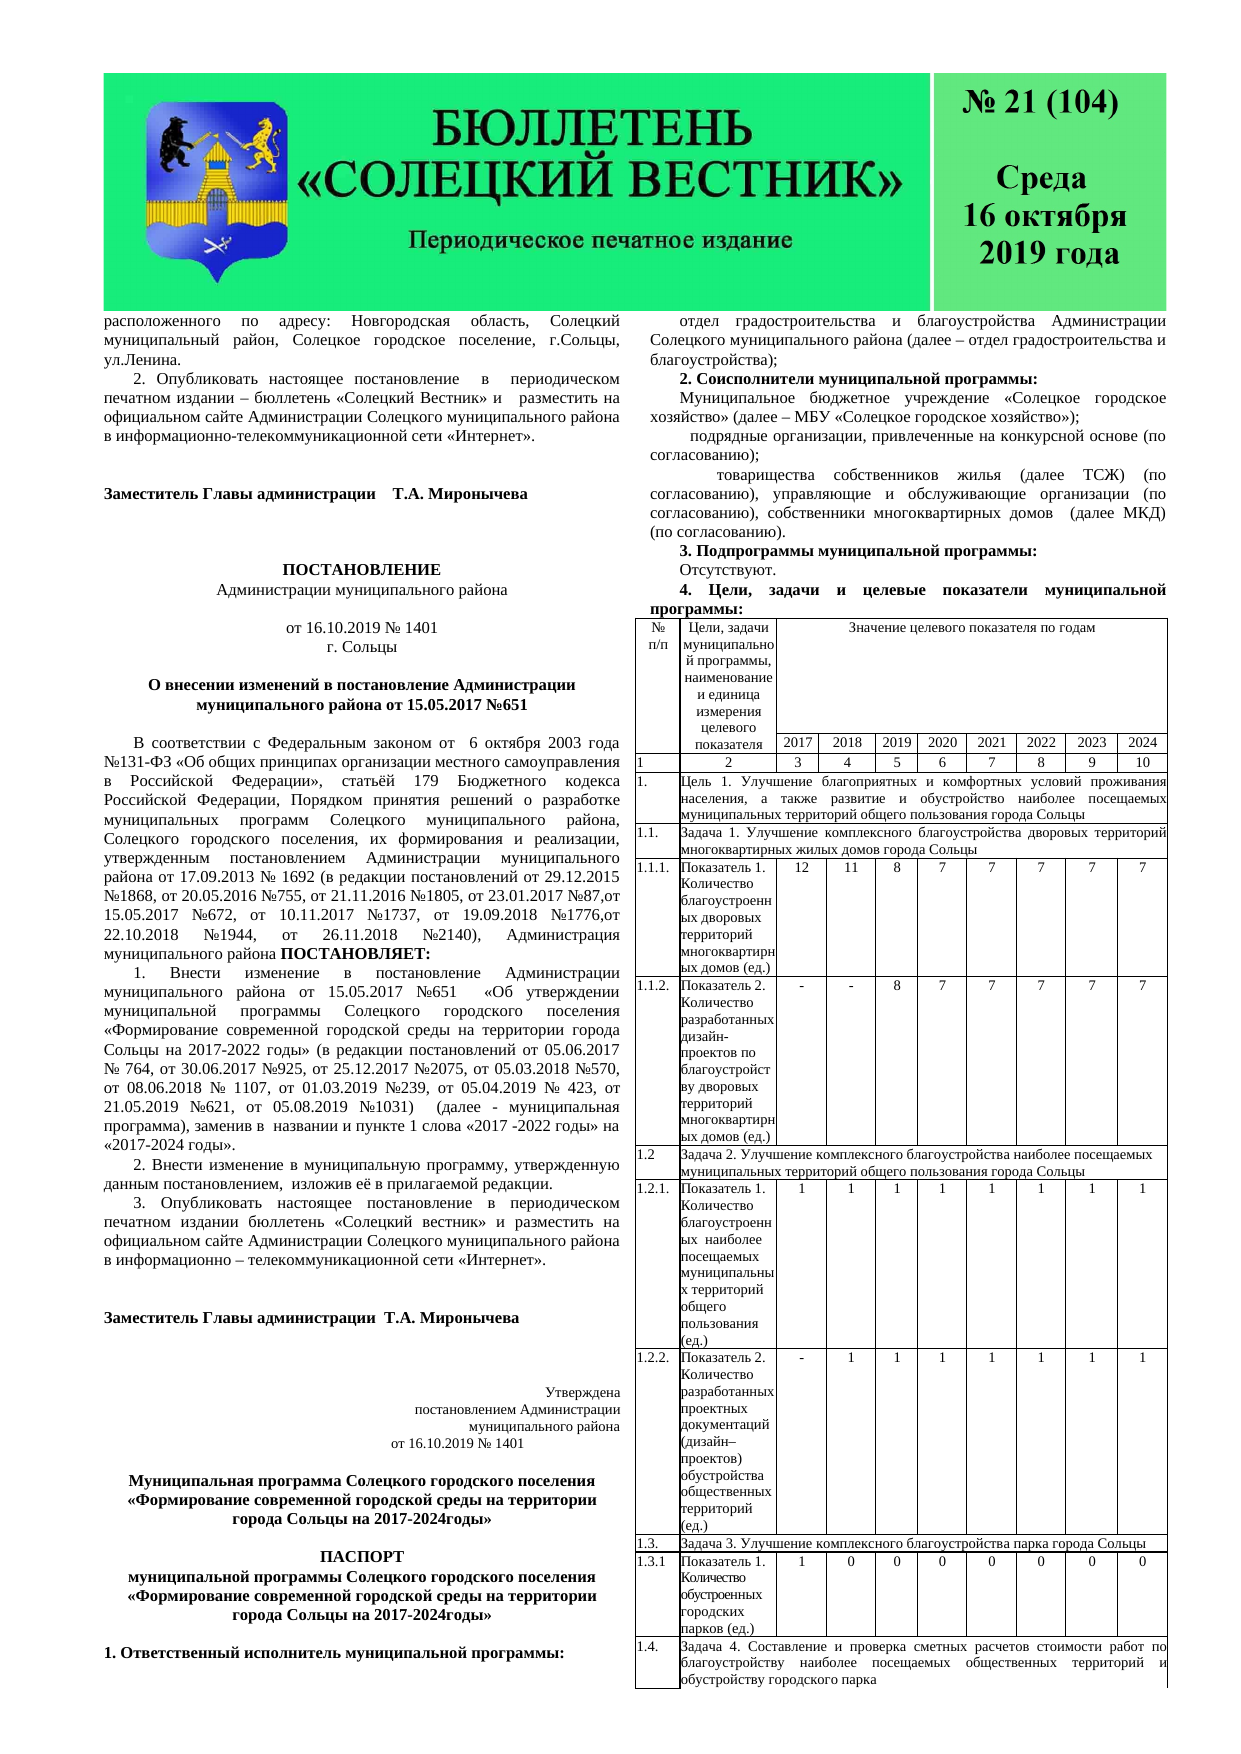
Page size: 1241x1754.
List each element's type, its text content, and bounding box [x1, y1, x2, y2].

table_cell 1.4. [636, 1637, 679, 1688]
text 1. Внести изменение в постановление Администрации муниципального района от 15.05.2017 №651 «Об утверждении муниципальной программы Солецкого городского поселения «Формирование современной городской среды на территории города Сольцы на 2017-2022 годы» (в редакции постановлений от 05.06.2017 № 764, от 30.06.2017 №925, от 25.12.2017 №2075, от 05.03.2018 №570, от 08.06.2018 № 1107, от 01.03.2019 №239, от 05.04.2019 № 423, от 21.05.2019 №621, от 05.08.2019 №1031) (далее - муниципальная программа), заменив в названии и пункте 1 слова «2017 -2022 годы» на «2017-2024 годы». [103, 963, 620, 1154]
table_cell 2017 [777, 734, 818, 753]
table_cell Показатель 2. Количество разработанных проектных документаций (дизайн–проектов) обустройства общественных территорий (ед.) [681, 1349, 776, 1533]
table_cell 9 [1066, 754, 1117, 772]
text 2. Опубликовать настоящее постановление в периодическом печатном издании – бюллетень «Солецкий Вестник» и разместить на официальном сайте Администрации Солецкого муниципального района в информационно-телекоммуникационной сети «Интернет». [103, 368, 620, 445]
table_cell 1 [918, 1349, 966, 1533]
table_cell 6 [918, 754, 966, 772]
table_cell 2023 [1066, 734, 1117, 753]
table_cell 1 [827, 1349, 875, 1533]
table_cell - [827, 977, 875, 1145]
table_cell 0 [827, 1553, 875, 1636]
table_cell 7 [918, 859, 966, 976]
table_cell 1 [1118, 1180, 1167, 1348]
table_cell - [777, 1349, 826, 1533]
text муниципального района [103, 1418, 620, 1434]
table_cell 0 [876, 1553, 917, 1636]
table_cell 0 [918, 1553, 966, 1636]
table_header Значение целевого показателя по годам [777, 619, 1167, 733]
table_cell 7 [1066, 859, 1117, 976]
table_cell 1.1.1. [636, 859, 679, 976]
table_cell 1.2.2. [636, 1349, 679, 1533]
table_cell Показатель 1. Количество благоустроенных наиболее посещаемых муниципальных территорий общего пользования (ед.) [681, 1180, 776, 1348]
table_cell 7 [1118, 977, 1167, 1145]
table_cell 1 [777, 1180, 826, 1348]
table_cell Показатель 1. Количество обустроенных городских парков (ед.) [681, 1553, 776, 1636]
table_cell 7 [918, 977, 966, 1145]
table_cell 3 [777, 754, 818, 772]
table_cell Показатель 2. Количество разработанных дизайн-проектов по благоустройству дворовых территорий многоквартирных домов (ед.) [681, 977, 776, 1145]
text Муниципальная программа Солецкого городского поселения [103, 1471, 620, 1490]
text отдел градостроительства и благоустройства Администрации Солецкого муниципального района (далее – отдел градостроительства и благоустройства); [650, 311, 1167, 368]
text постановлением Администрации [103, 1401, 620, 1418]
table_header № п/п [636, 619, 679, 753]
text муниципальной программы Солецкого городского поселения [103, 1566, 620, 1586]
table_cell 8 [1017, 754, 1065, 772]
table_cell 0 [1118, 1553, 1167, 1636]
table_cell 1 [1118, 1349, 1167, 1533]
text В соответствии с Федеральным законом от 6 октября 2003 года №131-ФЗ «Об общих принципах организации местного самоуправления в Российской Федерации», статьёй 179 Бюджетного кодекса Российской Федерации, Порядком принятия решений о разработке муниципальных программ Солецкого муниципального района, Солецкого городского поселения, их формирования и реализации, утвержденным постановлением Администрации муниципального района от 17.09.2013 № 1692 (в редакции постановлений от 29.12.2015 №1868, от 20.05.2016 №755, от 21.11.2016 №1805, от 23.01.2017 №87,от 15.05.2017 №672, от 10.11.2017 №1737, от 19.09.2018 №1776,от 22.10.2018 №1944, от 26.11.2018 №2140), Администрация муниципального района ПОСТАНОВЛЯЕТ: [103, 733, 620, 963]
table_cell 2021 [967, 734, 1016, 753]
text ПАСПОРТ [103, 1547, 620, 1566]
text Заместитель Главы администрации Т.А. Миронычева [103, 483, 620, 503]
text подрядные организации, привлеченные на конкурсной основе (по согласованию); [650, 426, 1167, 464]
table_cell 1.2.1. [636, 1180, 679, 1348]
table_cell 7 [967, 977, 1016, 1145]
text Отсутствуют. [650, 560, 1167, 579]
table_cell 1 [876, 1180, 917, 1348]
text О внесении изменений в постановление Администрации муниципального района от 15.05.2017 №651 [103, 675, 620, 713]
table_cell 1 [1017, 1349, 1065, 1533]
text 4. Цели, задачи и целевые показатели муниципальной программы: [650, 579, 1167, 618]
table_cell Показатель 1. Количество благоустроенных дворовых территорий многоквартирных домов (ед.) [681, 859, 776, 976]
text 3. Подпрограммы муниципальной программы: [650, 541, 1167, 560]
table_cell - [777, 977, 826, 1145]
table_cell 7 [1017, 859, 1065, 976]
table_cell Задача 1. Улучшение комплексного благоустройства дворовых территорий многоквартирных жилых домов города Сольцы [681, 824, 1167, 857]
table_cell 1 [1066, 1349, 1117, 1533]
table_cell 2018 [819, 734, 875, 753]
table_cell 7 [1118, 859, 1167, 976]
text 2. Соисполнители муниципальной программы: [650, 368, 1167, 388]
table_cell 1 [1066, 1180, 1117, 1348]
text 3. Опубликовать настоящее постановление в периодическом печатном издании бюллетень «Солецкий вестник» и разместить на официальном сайте Администрации Солецкого муниципального района в информационно – телекоммуникационной сети «Интернет». [103, 1193, 620, 1269]
text г. Сольцы [103, 637, 620, 656]
text «Формирование современной городской среды на территории города Сольцы на 2017-2024годы» [103, 1586, 620, 1624]
table_cell 1 [967, 1180, 1016, 1348]
text от 16.10.2019 № 1401 [103, 1434, 620, 1451]
text 1. Ответственный исполнитель муниципальной программы: [103, 1643, 620, 1662]
table_cell 2 [681, 754, 776, 772]
table_cell 7 [1017, 977, 1065, 1145]
table_cell 1.2 [636, 1146, 679, 1179]
table_cell Задача 3. Улучшение комплексного благоустройства парка города Сольцы [681, 1535, 1167, 1551]
table_cell 0 [967, 1553, 1016, 1636]
text товарищества собственников жилья (далее ТСЖ) (по согласованию), управляющие и обслуживающие организации (по согласованию), собственники многоквартирных домов (далее МКД) (по согласованию). [650, 464, 1167, 541]
table_cell 1 [777, 1553, 826, 1636]
table_cell 5 [876, 754, 917, 772]
table_cell 8 [876, 977, 917, 1145]
table_cell 12 [777, 859, 826, 976]
table_cell 1 [967, 1349, 1016, 1533]
table_cell 1 [827, 1180, 875, 1348]
table_cell 1. [636, 773, 679, 823]
table_cell 1 [918, 1180, 966, 1348]
table_cell 1 [636, 754, 679, 772]
table_cell 7 [967, 859, 1016, 976]
text от 16.10.2019 № 1401 [103, 618, 620, 637]
table_cell 0 [1066, 1553, 1117, 1636]
table_cell 2020 [918, 734, 966, 753]
table_cell 1.1.2. [636, 977, 679, 1145]
table_cell 1.3.1 [636, 1553, 679, 1636]
table_cell Цель 1. Улучшение благоприятных и комфортных условий проживания населения, а также развитие и обустройство наиболее посещаемых муниципальных территорий общего пользования города Сольцы [681, 773, 1167, 823]
table_cell 7 [967, 754, 1016, 772]
table_cell 11 [827, 859, 875, 976]
text Утверждена [103, 1384, 620, 1401]
table_cell Задача 2. Улучшение комплексного благоустройства наиболее посещаемых муниципальных территорий общего пользования города Сольцы [681, 1146, 1167, 1179]
table_cell 2019 [876, 734, 917, 753]
table_cell 10 [1118, 754, 1167, 772]
text ПОСТАНОВЛЕНИЕ [103, 560, 620, 579]
text Муниципальное бюджетное учреждение «Солецкое городское хозяйство» (далее – МБУ «Солецкое городское хозяйство»); [650, 388, 1167, 426]
table_cell 4 [819, 754, 875, 772]
table_cell 8 [876, 859, 917, 976]
text «Формирование современной городской среды на территории города Сольцы на 2017-2024годы» [103, 1490, 620, 1528]
table_cell 2024 [1118, 734, 1167, 753]
table_cell 1.1. [636, 824, 679, 857]
picture [103, 73, 1167, 311]
text Администрации муниципального района [103, 579, 620, 598]
table_cell 7 [1066, 977, 1117, 1145]
table_cell 2022 [1017, 734, 1065, 753]
table_cell 1 [876, 1349, 917, 1533]
table_header Цели, задачи муниципальной программы, наименование и единица измерения целевого показателя [681, 619, 776, 753]
table_cell Задача 4. Составление и проверка сметных расчетов стоимости работ по благоустройству наиболее посещаемых общественных территорий и обустройству городского парка [681, 1637, 1167, 1688]
table_cell 1.3. [636, 1535, 679, 1551]
text Заместитель Главы администрации Т.А. Миронычева [103, 1308, 620, 1327]
table_cell 1 [1017, 1180, 1065, 1348]
text 2. Внести изменение в муниципальную программу, утвержденную данным постановлением, изложив её в прилагаемой редакции. [103, 1154, 620, 1193]
table_cell 0 [1017, 1553, 1065, 1636]
